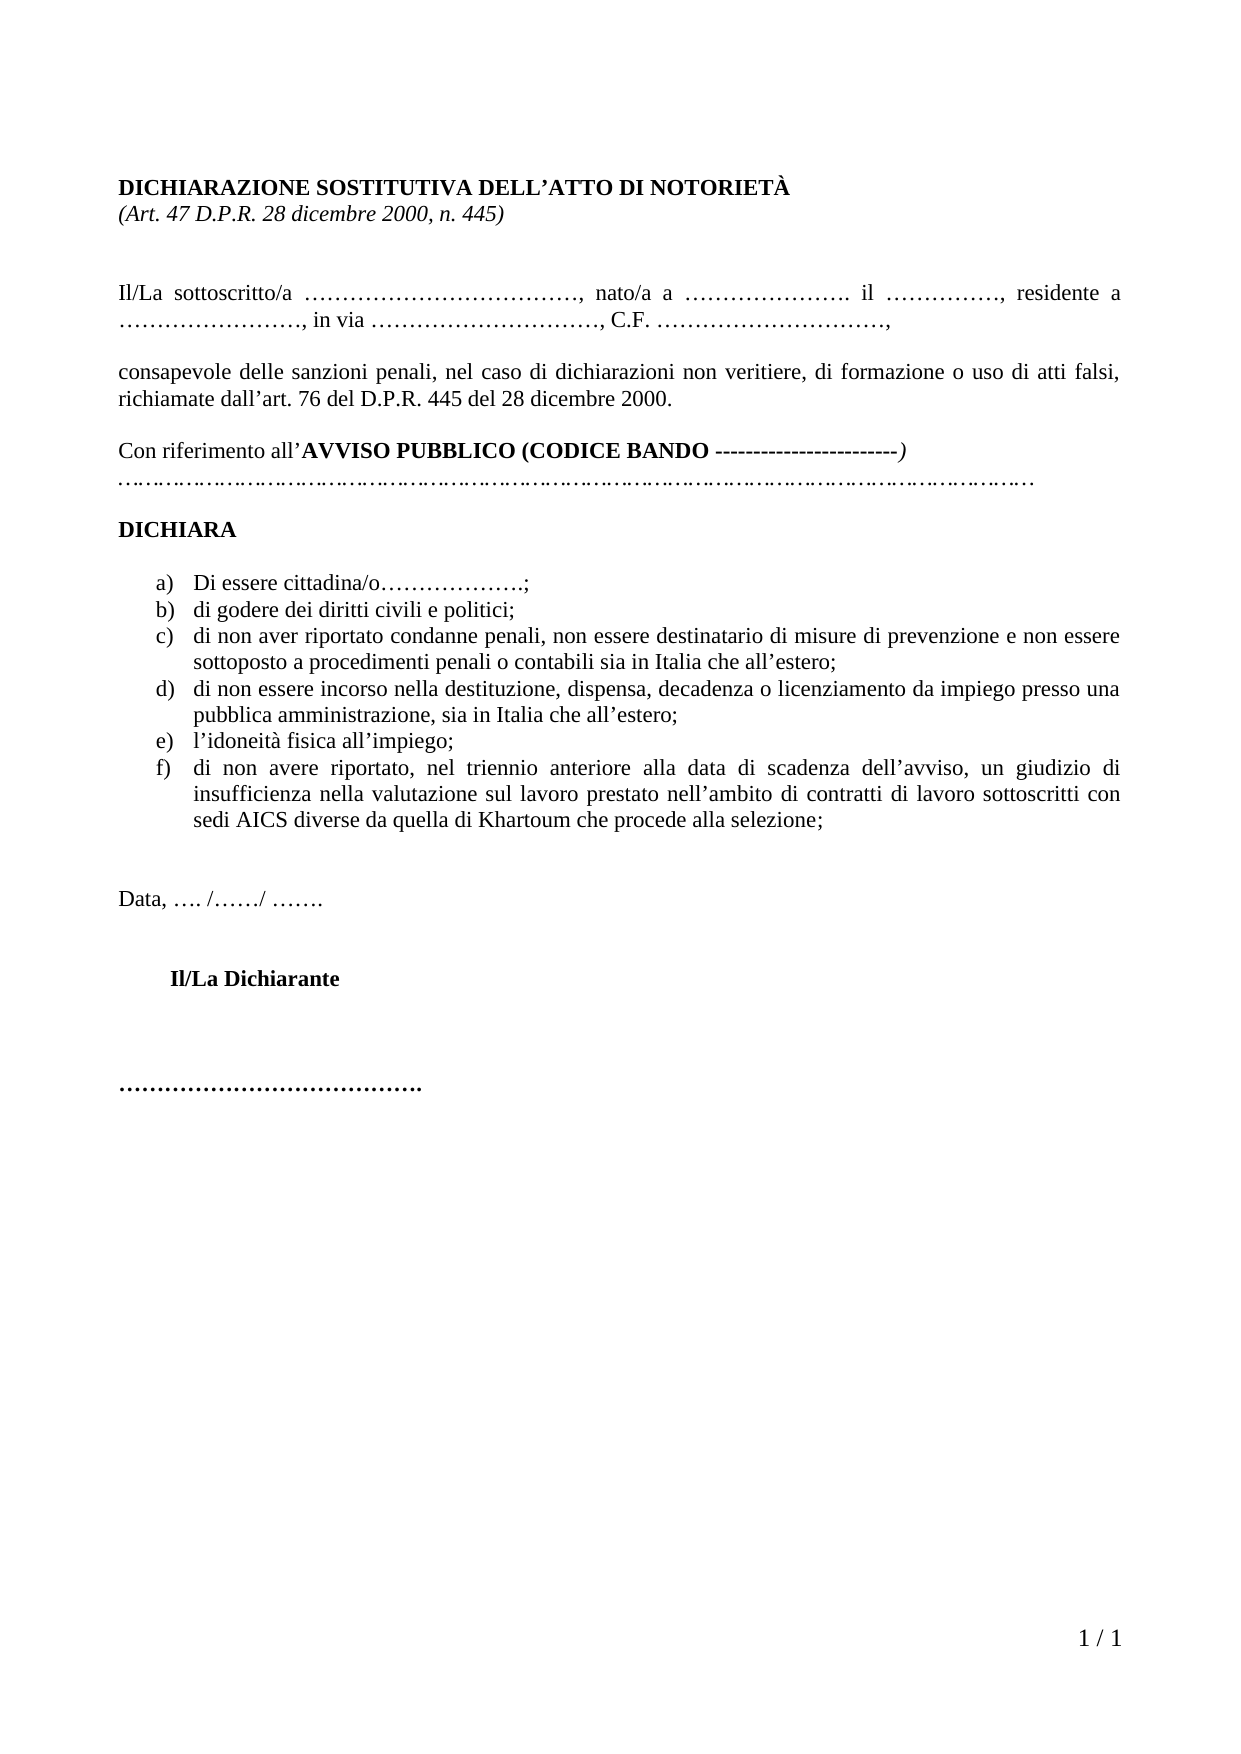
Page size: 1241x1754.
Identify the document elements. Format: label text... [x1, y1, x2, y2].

text Il/La sottoscritto/a ………………………………, nato/a a …………………. il ……………, residente a ……………………, in via …………………………, C.F. …………………………, [118, 279, 1122, 332]
list di non aver riportato condanne penali, non essere destinatario di misure di prevenzione e non essere sottoposto a procedimenti penali o contabili sia in Italia che all’estero; [156, 622, 1122, 675]
list di non avere riportato, nel triennio anteriore alla data di scadenza dell’avviso, un giudizio di insufficienza nella valutazione sul lavoro prestato nell’ambito di contratti di lavoro sottoscritti con sedi AICS diverse da quella di Khartoum che procede alla selezione; [156, 754, 1122, 833]
text (Art. 47 D.P.R. 28 dicembre 2000, n. 445) [118, 200, 1122, 227]
text consapevole delle sanzioni penali, nel caso di dichiarazioni non veritiere, di formazione o uso di atti falsi, richiamate dall’art. 76 del D.P.R. 445 del 28 dicembre 2000. [118, 358, 1122, 411]
list l’idoneità fisica all’impiego; [156, 727, 1122, 754]
list di non essere incorso nella destituzione, dispensa, decadenza o licenziamento da impiego presso una pubblica amministrazione, sia in Italia che all’estero; [156, 675, 1122, 727]
list Di essere cittadina/o……………….; [156, 569, 1122, 596]
list di godere dei diritti civili e politici; [156, 596, 1122, 622]
text Il/La Dichiarante [118, 964, 1122, 991]
text DICHIARA [118, 517, 1122, 543]
text DICHIARAZIONE SOSTITUTIVA DELL’ATTO DI NOTORIETÀ [118, 174, 1122, 200]
text …………………………………. [118, 1070, 1122, 1096]
text Con riferimento all’AVVISO PUBBLICO (CODICE BANDO ------------------------) [118, 437, 1122, 464]
text ……………………………………………………………………………………………………………………… [118, 464, 1122, 490]
text Data, …. /……/ ……. [118, 886, 1122, 912]
